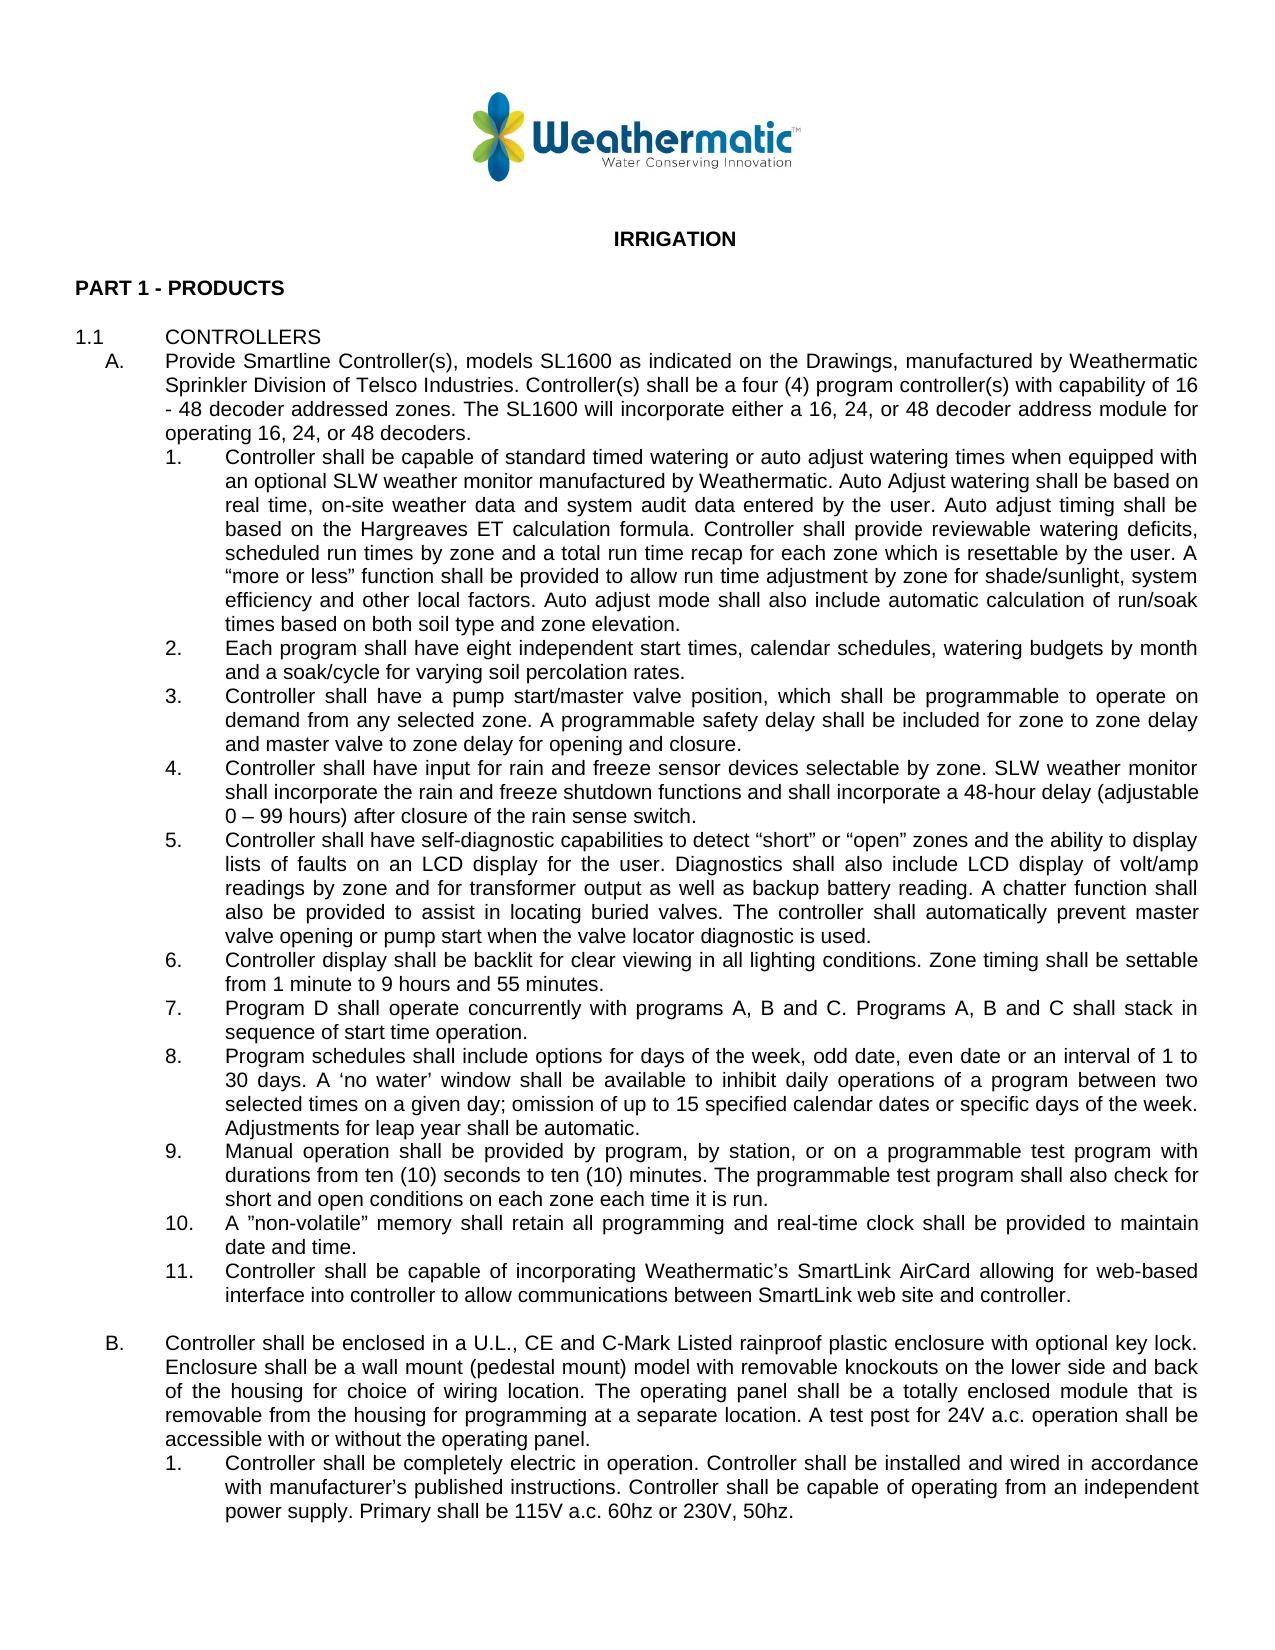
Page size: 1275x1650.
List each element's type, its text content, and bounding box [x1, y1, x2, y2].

text Controller shall have self-diagnostic capabilities to detect “short” or “open” zones and the ability to display lists of faults on an LCD display for the user. Diagnostics shall also include LCD display of volt/amp readings by zone and for transformer output as well as backup battery reading. A chatter function shall also be provided to assist in locating buried valves. The controller shall automatically prevent master valve opening or pump start when the valve locator diagnostic is used. [165, 828, 1200, 948]
text IRRIGATION [225, 227, 1125, 251]
picture [450, 75, 826, 199]
text Program D shall operate concurrently with programs A, B and C. Programs A, B and C shall stack in sequence of start time operation. [165, 996, 1200, 1043]
text Controller shall be completely electric in operation. Controller shall be installed and wired in accordance with manufacturer’s published instructions. Controller shall be capable of operating from an independent power supply. Primary shall be 115V a.c. 60hz or 230V, 50hz. [165, 1451, 1200, 1523]
text Controller display shall be backlit for clear viewing in all lighting conditions. Zone timing shall be settable from 1 minute to 9 hours and 55 minutes. [165, 948, 1200, 996]
text Program schedules shall include options for days of the week, odd date, even date or an interval of 1 to 30 days. A ‘no water’ window shall be available to inhibit daily operations of a program between two selected times on a given day; omission of up to 15 specified calendar dates or specific days of the week. Adjustments for leap year shall be automatic. [165, 1043, 1200, 1139]
text Manual operation shall be provided by program, by station, or on a programmable test program with durations from ten (10) seconds to ten (10) minutes. The programmable test program shall also check for short and open conditions on each zone each time it is run. [165, 1139, 1200, 1211]
text Controller shall be capable of incorporating Weathermatic’s SmartLink AirCard allowing for web-based interface into controller to allow communications between SmartLink web site and controller. [165, 1259, 1200, 1307]
text Provide Smartline Controller(s), models SL1600 as indicated on the Drawings, manufactured by Weathermatic Sprinkler Division of Telsco Industries. Controller(s) shall be a four (4) program controller(s) with capability of 16 - 48 decoder addressed zones. The SL1600 will incorporate either a 16, 24, or 48 decoder address module for operating 16, 24, or 48 decoders. [105, 349, 1200, 444]
text Controller shall have a pump start/master valve position, which shall be programmable to operate on demand from any selected zone. A programmable safety delay shall be included for zone to zone delay and master valve to zone delay for opening and closure. [165, 684, 1200, 756]
text Controller shall be enclosed in a U.L., CE and C-Mark Listed rainproof plastic enclosure with optional key lock. Enclosure shall be a wall mount (pedestal mount) model with removable knockouts on the lower side and back of the housing for choice of wiring location. The operating panel shall be a totally enclosed module that is removable from the housing for programming at a separate location. A test post for 24V a.c. operation shall be accessible with or without the operating panel. [105, 1331, 1200, 1451]
text CONTROLLERS [75, 325, 1200, 349]
text PRODUCTS [75, 276, 1200, 300]
text Controller shall be capable of standard timed watering or auto adjust watering times when equipped with an optional SLW weather monitor manufactured by Weathermatic. Auto Adjust watering shall be based on real time, on-site weather data and system audit data entered by the user. Auto adjust timing shall be based on the Hargreaves ET calculation formula. Controller shall provide reviewable watering deficits, scheduled run times by zone and a total run time recap for each zone which is resettable by the user. A “more or less” function shall be provided to allow run time adjustment by zone for shade/sunlight, system efficiency and other local factors. Auto adjust mode shall also include automatic calculation of run/soak times based on both soil type and zone elevation. [165, 444, 1200, 636]
text Controller shall have input for rain and freeze sensor devices selectable by zone. SLW weather monitor shall incorporate the rain and freeze shutdown functions and shall incorporate a 48-hour delay (adjustable 0 – 99 hours) after closure of the rain sense switch. [165, 756, 1200, 828]
text A ”non-volatile” memory shall retain all programming and real-time clock shall be provided to maintain date and time. [165, 1211, 1200, 1259]
text Each program shall have eight independent start times, calendar schedules, watering budgets by month and a soak/cycle for varying soil percolation rates. [165, 636, 1200, 684]
